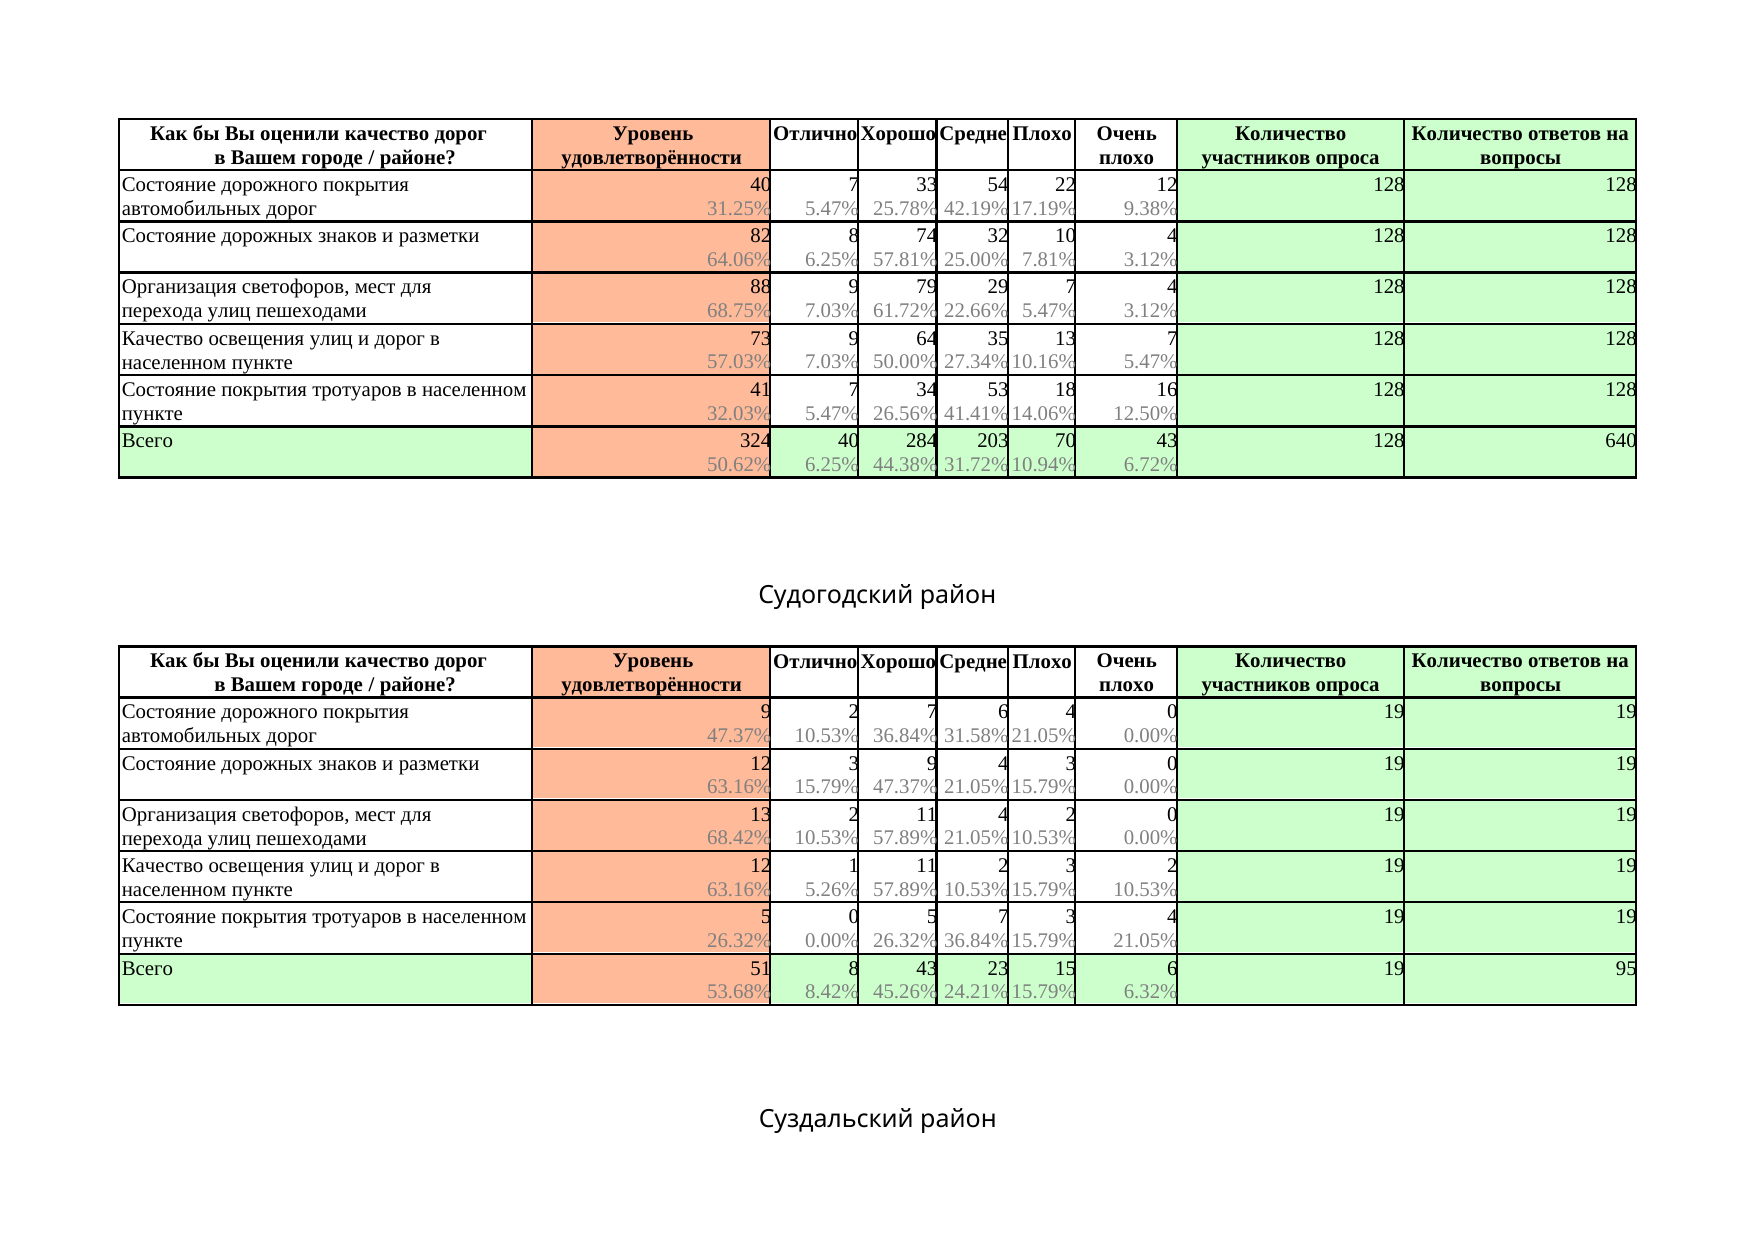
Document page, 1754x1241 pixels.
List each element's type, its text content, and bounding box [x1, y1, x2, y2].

table_cell 19 [1178, 903, 1403, 952]
table_cell 16 12.50% [1076, 376, 1176, 425]
table_cell 640 [1405, 428, 1635, 476]
table_cell 34 26.56% [859, 376, 935, 425]
table_cell 19 [1405, 699, 1635, 747]
table_cell 7 5.47% [771, 376, 857, 425]
table_cell 40 31.25% [533, 171, 769, 220]
table_cell 128 [1405, 376, 1635, 425]
table_cell 43 45.26% [859, 955, 935, 1003]
table_cell 4 3.12% [1076, 274, 1176, 322]
table_header Хорошо [859, 120, 935, 169]
table_cell 0 0.00% [771, 903, 857, 952]
table_header Как бы Вы оценили качество дорог в Вашем городе / районе? [120, 648, 531, 696]
table_cell 19 [1178, 750, 1403, 798]
table_cell 128 [1178, 428, 1403, 476]
table_cell 22 17.19% [1009, 171, 1074, 220]
table_cell 79 61.72% [859, 274, 935, 322]
table_cell 12 9.38% [1076, 171, 1176, 220]
table_cell 64 50.00% [859, 325, 935, 374]
table_cell 13 68.42% [533, 801, 769, 850]
table_cell 11 57.89% [859, 852, 935, 901]
table_cell 88 68.75% [533, 274, 769, 322]
table_cell 128 [1178, 171, 1403, 220]
table_cell Всего [120, 428, 531, 476]
table_cell 11 57.89% [859, 801, 935, 850]
table_cell 7 5.47% [1009, 274, 1074, 322]
table_cell 0 0.00% [1076, 801, 1176, 850]
table_header Средне [938, 120, 1007, 169]
table_cell 128 [1405, 274, 1635, 322]
table_cell 15 15.79% [1009, 955, 1074, 1003]
table_cell 128 [1178, 325, 1403, 374]
table_cell 0 0.00% [1076, 750, 1176, 798]
table_cell 8 8.42% [771, 955, 857, 1003]
table_cell 33 25.78% [859, 171, 935, 220]
table_cell 4 21.05% [938, 801, 1007, 850]
table_cell 19 [1405, 852, 1635, 901]
table_cell 19 [1178, 955, 1403, 1003]
table_cell 203 31.72% [938, 428, 1007, 476]
table_cell 6 31.58% [938, 699, 1007, 747]
table_cell Организация светофоров, мест для перехода улиц пешеходами [120, 801, 531, 850]
table_header Количество ответов на вопросы [1405, 120, 1635, 169]
table_header Плохо [1009, 120, 1074, 169]
table_cell 4 21.05% [938, 750, 1007, 798]
table_cell 13 10.16% [1009, 325, 1074, 374]
table_cell 40 6.25% [771, 428, 857, 476]
table_cell Качество освещения улиц и дорог в населенном пункте [120, 325, 531, 374]
table_cell 2 10.53% [771, 801, 857, 850]
table_cell 23 24.21% [938, 955, 1007, 1003]
table_cell 9 7.03% [771, 325, 857, 374]
table_cell Состояние дорожного покрытия автомобильных дорог [120, 699, 531, 747]
table_cell 3 15.79% [1009, 903, 1074, 952]
table_header Как бы Вы оценили качество дорог в Вашем городе / районе? [120, 120, 531, 169]
table_header Очень плохо [1076, 120, 1176, 169]
table_header Плохо [1009, 648, 1074, 696]
table_cell 19 [1178, 801, 1403, 850]
table_header Количество ответов на вопросы [1405, 648, 1635, 696]
table_cell 2 10.53% [1076, 852, 1176, 901]
table_cell 5 26.32% [859, 903, 935, 952]
table_cell 4 21.05% [1076, 903, 1176, 952]
table_cell 19 [1178, 852, 1403, 901]
table_cell 19 [1405, 903, 1635, 952]
table_cell 19 [1405, 801, 1635, 850]
table_cell 128 [1405, 325, 1635, 374]
table_cell 19 [1178, 699, 1403, 747]
table_cell Всего [120, 955, 531, 1003]
table_cell 128 [1405, 171, 1635, 220]
table_header Уровень удовлетворённости [533, 648, 769, 696]
table_cell Состояние дорожных знаков и разметки [120, 223, 531, 271]
table_cell 7 5.47% [1076, 325, 1176, 374]
table_cell 18 14.06% [1009, 376, 1074, 425]
table_cell Состояние дорожного покрытия автомобильных дорог [120, 171, 531, 220]
table_cell 128 [1178, 223, 1403, 271]
table_cell 9 7.03% [771, 274, 857, 322]
table_cell 324 50.62% [533, 428, 769, 476]
table_header Отлично [771, 648, 857, 696]
table_cell 95 [1405, 955, 1635, 1003]
table_cell 51 53.68% [533, 955, 769, 1003]
table_cell 0 0.00% [1076, 699, 1176, 747]
table_cell 32 25.00% [938, 223, 1007, 271]
table_header Количество участников опроса [1178, 648, 1403, 696]
table_cell 53 41.41% [938, 376, 1007, 425]
table_cell Состояние покрытия тротуаров в населенном пункте [120, 903, 531, 952]
table_cell 128 [1178, 376, 1403, 425]
table_cell 4 21.05% [1009, 699, 1074, 747]
table_header Средне [938, 648, 1007, 696]
text Судогодский район [424, 576, 1330, 610]
table_cell 9 47.37% [859, 750, 935, 798]
table_header Уровень удовлетворённости [533, 120, 769, 169]
table_cell 3 15.79% [1009, 750, 1074, 798]
table_cell 7 36.84% [938, 903, 1007, 952]
table_cell 82 64.06% [533, 223, 769, 271]
table_cell 35 27.34% [938, 325, 1007, 374]
table_cell 2 10.53% [938, 852, 1007, 901]
table_cell 7 36.84% [859, 699, 935, 747]
table_cell Качество освещения улиц и дорог в населенном пункте [120, 852, 531, 901]
table_cell 2 10.53% [1009, 801, 1074, 850]
table_cell 54 42.19% [938, 171, 1007, 220]
table_cell 29 22.66% [938, 274, 1007, 322]
table_cell 5 26.32% [533, 903, 769, 952]
table_cell 3 15.79% [771, 750, 857, 798]
table_cell 41 32.03% [533, 376, 769, 425]
table_cell Состояние дорожных знаков и разметки [120, 750, 531, 798]
table_cell Состояние покрытия тротуаров в населенном пункте [120, 376, 531, 425]
table_cell 12 63.16% [533, 750, 769, 798]
table_header Очень плохо [1076, 648, 1176, 696]
table_cell 8 6.25% [771, 223, 857, 271]
table_header Отлично [771, 120, 857, 169]
table_cell 3 15.79% [1009, 852, 1074, 901]
table_cell 43 6.72% [1076, 428, 1176, 476]
table_cell 4 3.12% [1076, 223, 1176, 271]
table_cell Организация светофоров, мест для перехода улиц пешеходами [120, 274, 531, 322]
table_cell 10 7.81% [1009, 223, 1074, 271]
table_header Количество участников опроса [1178, 120, 1403, 169]
table_cell 9 47.37% [533, 699, 769, 747]
table_cell 284 44.38% [859, 428, 935, 476]
table_cell 1 5.26% [771, 852, 857, 901]
table_cell 19 [1405, 750, 1635, 798]
text Суздальский район [424, 1101, 1330, 1135]
table_header Хорошо [859, 648, 935, 696]
table_cell 128 [1405, 223, 1635, 271]
table_cell 6 6.32% [1076, 955, 1176, 1003]
table_cell 73 57.03% [533, 325, 769, 374]
table_cell 70 10.94% [1009, 428, 1074, 476]
table_cell 74 57.81% [859, 223, 935, 271]
table_cell 7 5.47% [771, 171, 857, 220]
table_cell 12 63.16% [533, 852, 769, 901]
table_cell 128 [1178, 274, 1403, 322]
table_cell 2 10.53% [771, 699, 857, 747]
